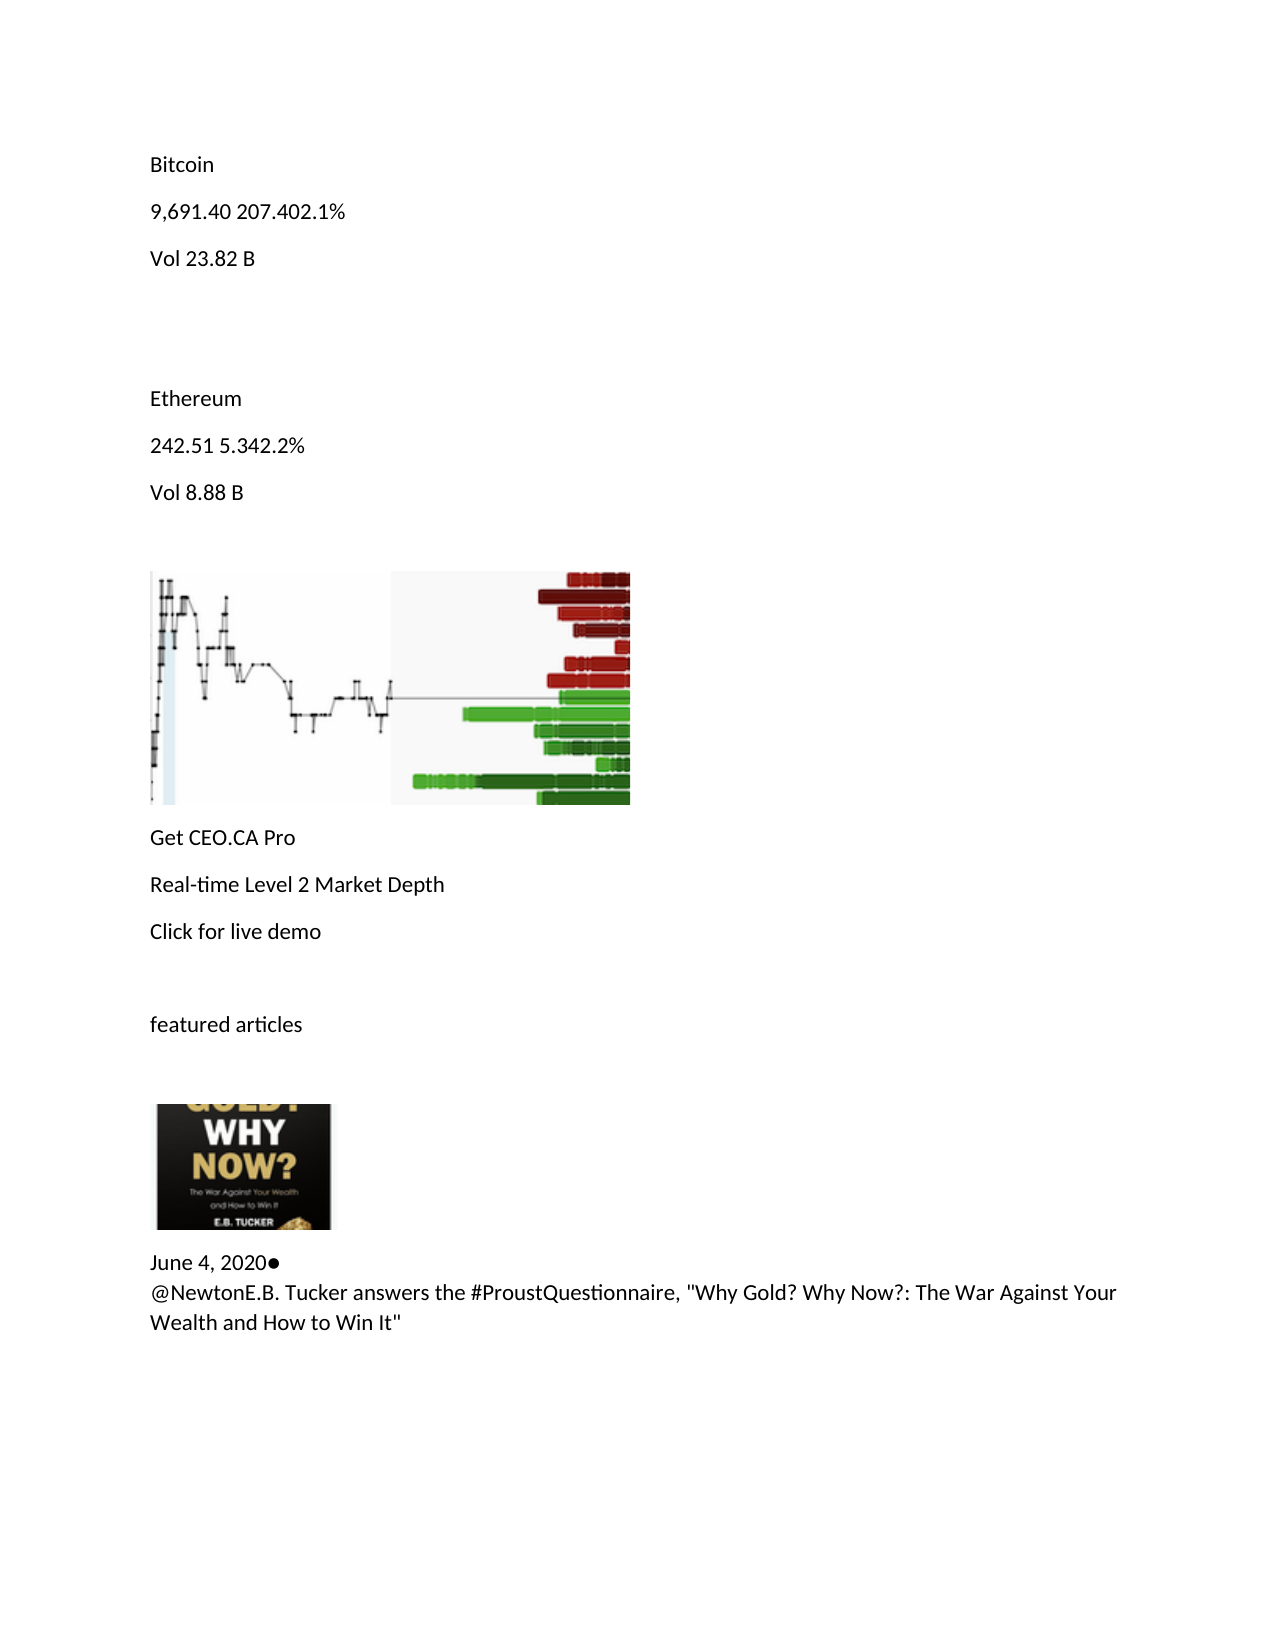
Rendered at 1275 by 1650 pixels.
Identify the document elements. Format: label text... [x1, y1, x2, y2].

text Get CEO.CA Pro [150, 823, 1125, 851]
text Bitcoin [150, 150, 1125, 178]
text 242.51 5.342.2% [150, 431, 1125, 459]
text 9,691.40 207.402.1% [150, 197, 1125, 225]
picture [150, 571, 631, 805]
text Vol 8.88 B [150, 478, 1125, 506]
text Ethereum [150, 384, 1125, 412]
text Click for live demo [150, 917, 1125, 945]
text featured articles [150, 1011, 1125, 1038]
text June 4, 2020● @NewtonE.B. Tucker answers the #ProustQuestionnaire, "Why Gold? Why Now?: The War Against Your Wealth and How to Win It" [150, 1248, 1125, 1337]
text Vol 23.82 B [150, 244, 1125, 272]
text Real-time Level 2 Market Depth [150, 870, 1125, 898]
picture [150, 1104, 338, 1230]
